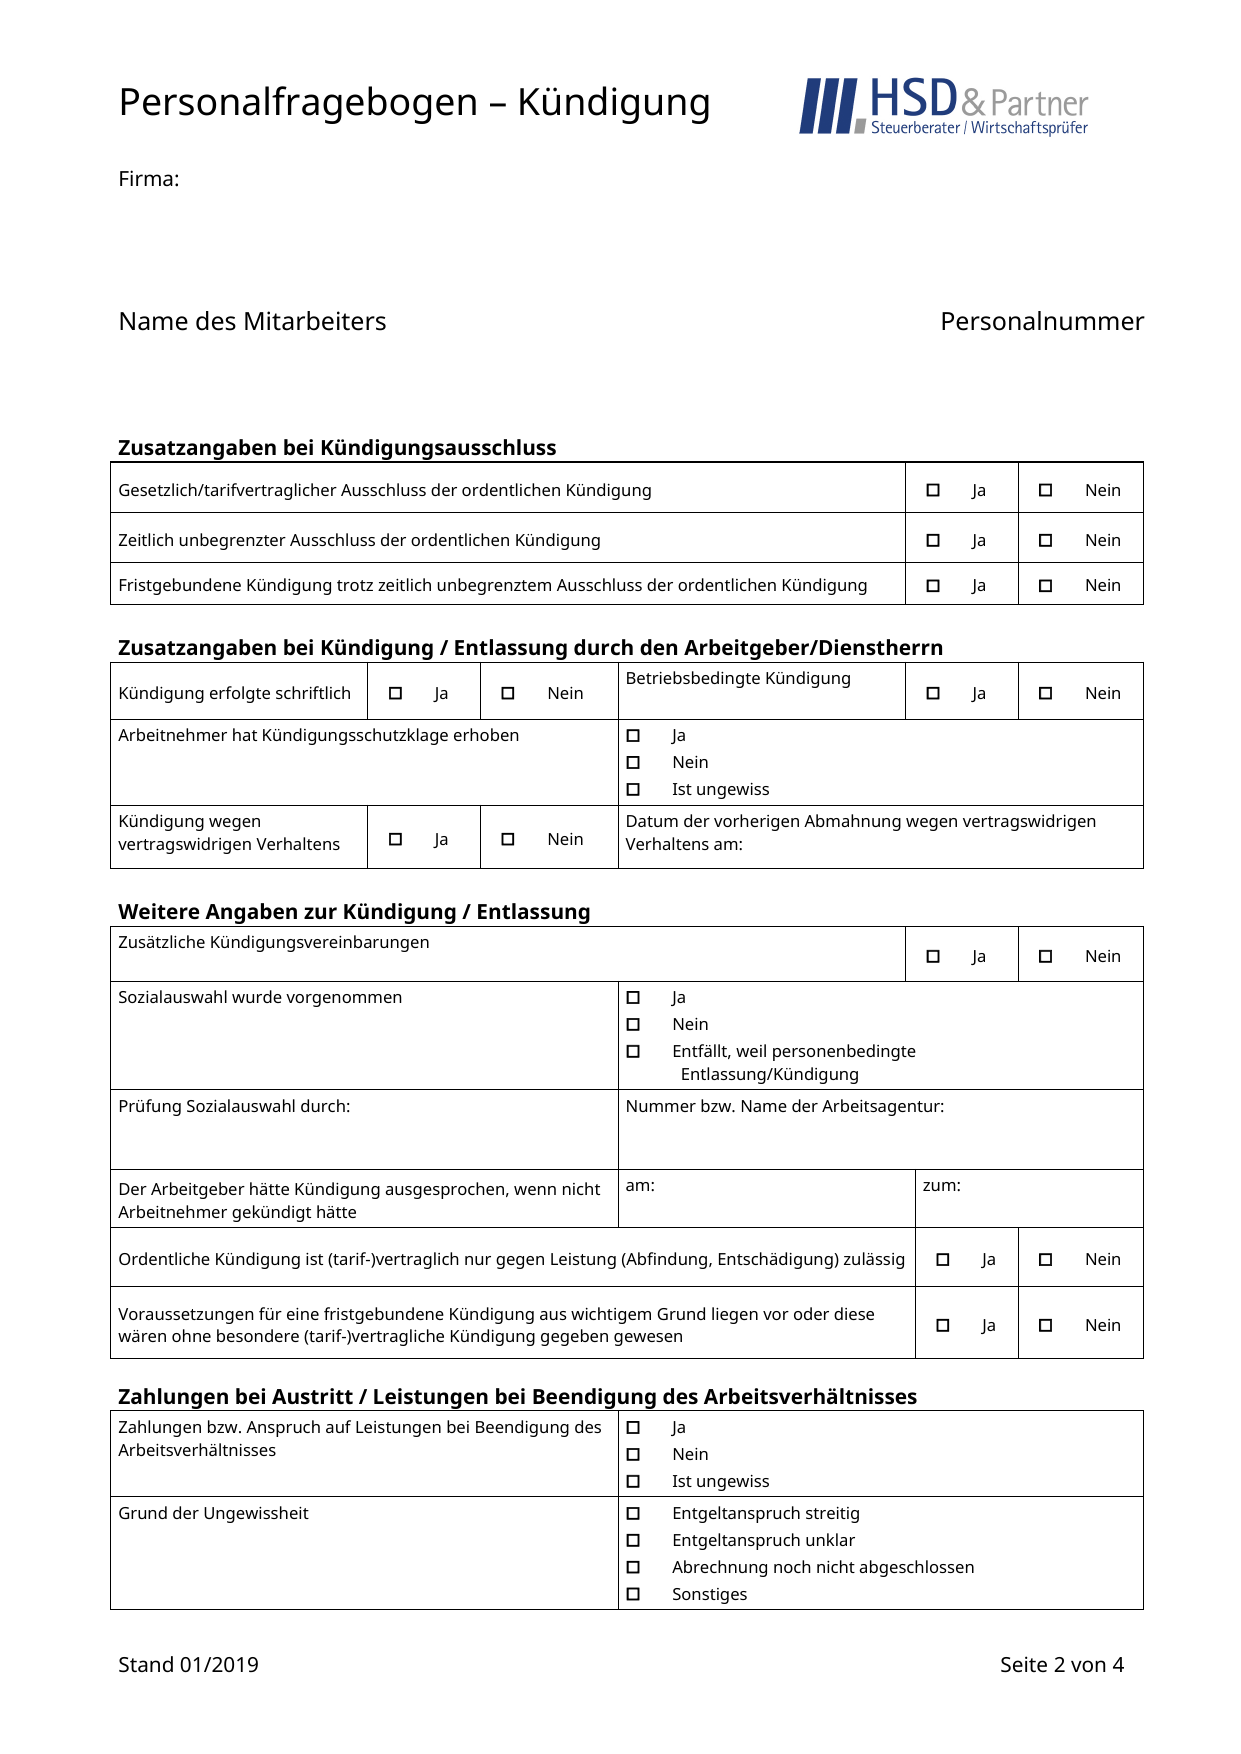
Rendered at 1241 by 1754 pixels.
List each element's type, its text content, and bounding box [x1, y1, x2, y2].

table_cell Nein [1019, 513, 1143, 562]
table_cell Gesetzlich/tarifvertraglicher Ausschluss der ordentlichen Kündigung [111, 463, 905, 512]
table_cell Arbeitnehmer hat Kündigungsschutzklage erhoben [111, 720, 618, 804]
table_header Zusatzangaben bei Kündigungsausschluss [111, 410, 1137, 461]
table_cell Ja [906, 513, 1018, 562]
table_cell Nein [1019, 1228, 1143, 1286]
table_cell Nummer bzw. Name der Arbeitsagentur: [619, 1090, 1143, 1169]
table_cell Ja [916, 1287, 1018, 1358]
table_cell Betriebsbedingte Kündigung [619, 663, 905, 719]
table_header Nein [1019, 927, 1143, 981]
table_cell Nein [1019, 463, 1143, 512]
table_cell Sozialauswahl wurde vorgenommen [111, 982, 618, 1089]
picture [797, 75, 1093, 139]
table_cell Ja [906, 463, 1018, 512]
table_cell Zahlungen bei Austritt / Leistungen bei Beendigung des Arbeitsverhältnisses [111, 1359, 1143, 1410]
table_cell Nein [1019, 1287, 1143, 1358]
table_header Zusätzliche Kündigungsvereinbarungen [111, 927, 905, 981]
table_cell Der Arbeitgeber hätte Kündigung ausgesprochen, wenn nicht Arbeitnehmer gekündigt hätte [111, 1170, 618, 1227]
table_cell Nein [1019, 563, 1143, 604]
table_cell Ja [916, 1228, 1018, 1286]
table_cell Ja [906, 663, 1018, 719]
table_cell Voraussetzungen für eine fristgebundene Kündigung aus wichtigem Grund liegen vor oder diese wären ohne besondere (tarif-)vertragliche Kündigung gegeben gewesen [111, 1287, 915, 1358]
table_cell Ja Nein Ist ungewiss [619, 720, 1143, 804]
table_cell zum: [916, 1170, 1143, 1227]
table_cell am: [619, 1170, 915, 1227]
table_cell Datum der vorherigen Abmahnung wegen vertragswidrigen Verhaltens am: [619, 806, 1143, 868]
table_cell Fristgebundene Kündigung trotz zeitlich unbegrenztem Ausschluss der ordentlichen Kündigung [111, 563, 905, 604]
text Weitere Angaben zur Kündigung / Entlassung [118, 897, 1152, 926]
table_cell Kündigung erfolgte schriftlich [111, 663, 367, 719]
table_cell Ja [906, 563, 1018, 604]
table_cell Nein [481, 806, 618, 868]
table_cell Zeitlich unbegrenzter Ausschluss der ordentlichen Kündigung [111, 513, 905, 562]
table_cell Kündigung wegen vertragswidrigen Verhaltens [111, 806, 367, 868]
table_cell Nein [481, 663, 618, 719]
table_cell Ja [368, 806, 480, 868]
table_cell Grund der Ungewissheit [111, 1497, 618, 1609]
table_cell Nein [1019, 663, 1143, 719]
table_header Ja [906, 927, 1018, 981]
table_cell Entgeltanspruch streitig Entgeltanspruch unklar Abrechnung noch nicht abgeschlossen Sonstiges [619, 1497, 1143, 1609]
table_cell Zusatzangaben bei Kündigung / Entlassung durch den Arbeitgeber/Dienstherrn [111, 605, 1143, 662]
table_cell Ja [368, 663, 480, 719]
table_cell Ja Nein Ist ungewiss [619, 1411, 1143, 1496]
table_cell Prüfung Sozialauswahl durch: [111, 1090, 618, 1169]
table_cell Zahlungen bzw. Anspruch auf Leistungen bei Beendigung des Arbeitsverhältnisses [111, 1411, 618, 1496]
table_cell Ja Nein Entfällt, weil personenbedingte Entlassung/Kündigung [619, 982, 1143, 1089]
table_cell Ordentliche Kündigung ist (tarif-)vertraglich nur gegen Leistung (Abfindung, Entschädigung) zulässig [111, 1228, 915, 1286]
